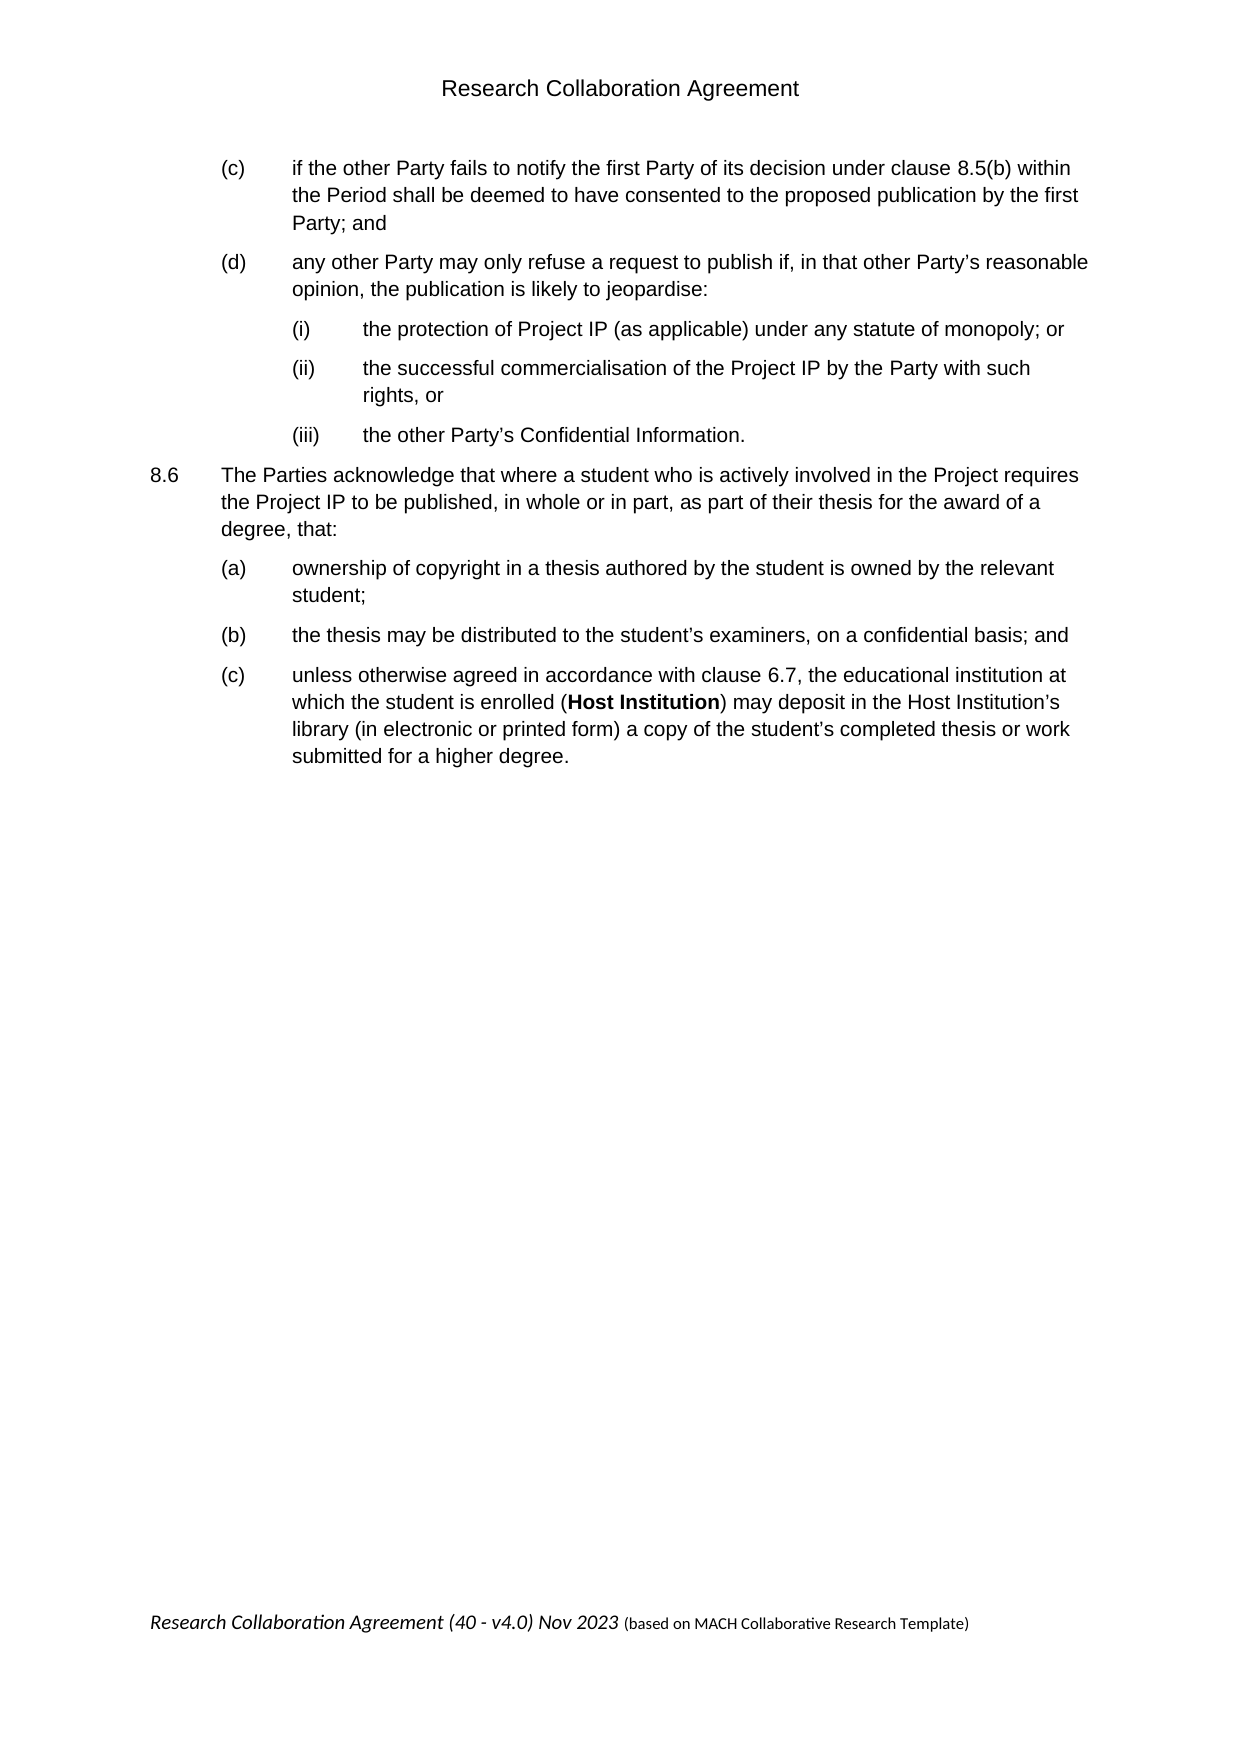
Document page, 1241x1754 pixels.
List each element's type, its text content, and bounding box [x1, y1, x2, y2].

text the protection of Project IP (as applicable) under any statute of monopoly; or [292, 314, 1090, 342]
text ownership of copyright in a thesis authored by the student is owned by the relevant student; [221, 554, 1090, 608]
text unless otherwise agreed in accordance with clause 6.6, the educational institution at which the student is enrolled (Host Institution) may deposit in the Host Institution’s library (in electronic or printed form) a copy of the student’s completed thesis or work submitted for a higher degree. [221, 660, 1090, 769]
text the successful commercialisation of the Project IP by the Party with such rights, or [292, 354, 1090, 408]
text if the other Party fails to notify the first Party of its decision under clause 8.5(b) within the Period shall be deemed to have consented to the proposed publication by the first Party; and [221, 154, 1090, 235]
subtitle The Parties acknowledge that where a student who is actively involved in the Project requires the Project IP to be published, in whole or in part, as part of their thesis for the award of a degree, that: [150, 460, 1090, 542]
text the thesis may be distributed to the student’s examiners, on a confidential basis; and [221, 621, 1090, 648]
text the other Party’s Confidential Information. [292, 421, 1090, 448]
text any other Party may only refuse a request to publish if, in that other Party’s reasonable opinion, the publication is likely to jeopardise: [221, 248, 1090, 302]
